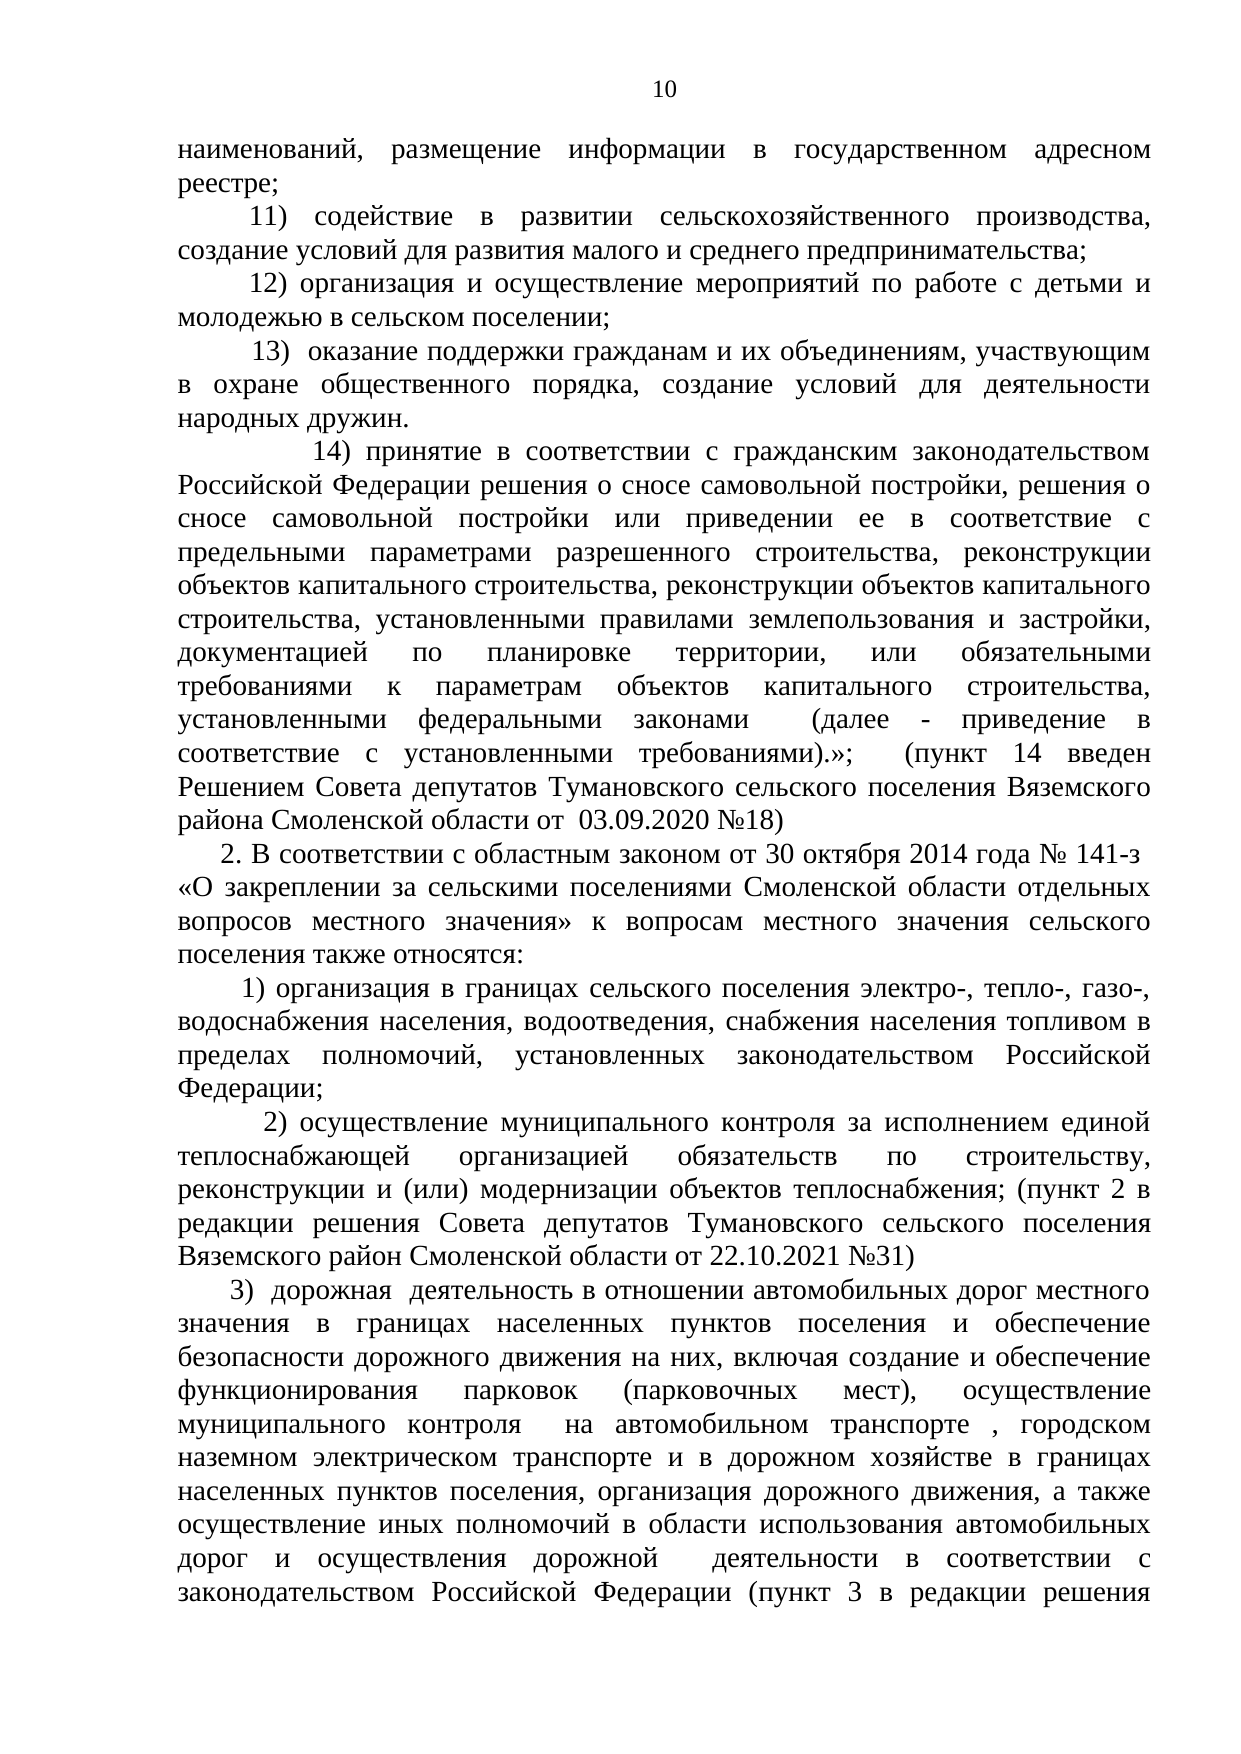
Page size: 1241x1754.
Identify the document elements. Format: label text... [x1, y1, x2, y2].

text 1) организация в границах сельского поселения электро-, тепло-, газо-, водоснабжения населения, водоотведения, снабжения населения топливом в пределах полномочий, установленных законодательством Российской Федерации; [177, 970, 1152, 1104]
text 2) осуществление муниципального контроля за исполнением единой теплоснабжающей организацией обязательств по строительству, реконструкции и (или) модернизации объектов теплоснабжения; (пункт 2 в редакции решения Совета депутатов Тумановского сельского поселения Вяземского район Смоленской области от 22.10.2021 №31) [177, 1104, 1152, 1272]
text 13) оказание поддержки гражданам и их объединениям, участвующим в охране общественного порядка, создание условий для деятельности народных дружин. [177, 333, 1152, 433]
text 11) содействие в развитии сельскохозяйственного производства, создание условий для развития малого и среднего предпринимательства; [177, 198, 1152, 266]
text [177, 1272, 1152, 1607]
text 2. В соответствии с областным законом от 30 октября 2014 года № 141-з «О закреплении за сельскими поселениями Смоленской области отдельных вопросов местного значения» к вопросам местного значения сельского поселения также относятся: [177, 836, 1152, 970]
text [177, 131, 1152, 198]
text 12) организация и осуществление мероприятий по работе с детьми и молодежью в сельском поселении; [177, 266, 1152, 333]
text 14) принятие в соответствии с гражданским законодательством Российской Федерации решения о сносе самовольной постройки, решения о сносе самовольной постройки или приведении ее в соответствие с предельными параметрами разрешенного строительства, реконструкции объектов капитального строительства, реконструкции объектов капитального строительства, установленными правилами землепользования и застройки, документацией по планировке территории, или обязательными требованиями к параметрам объектов капитального строительства, установленными федеральными законами (далее - приведение в соответствие с установленными требованиями).»; (пункт 14 введен Решением Совета депутатов Тумановского сельского поселения Вяземского района Смоленской области от 03.09.2020 №18) [177, 433, 1152, 836]
